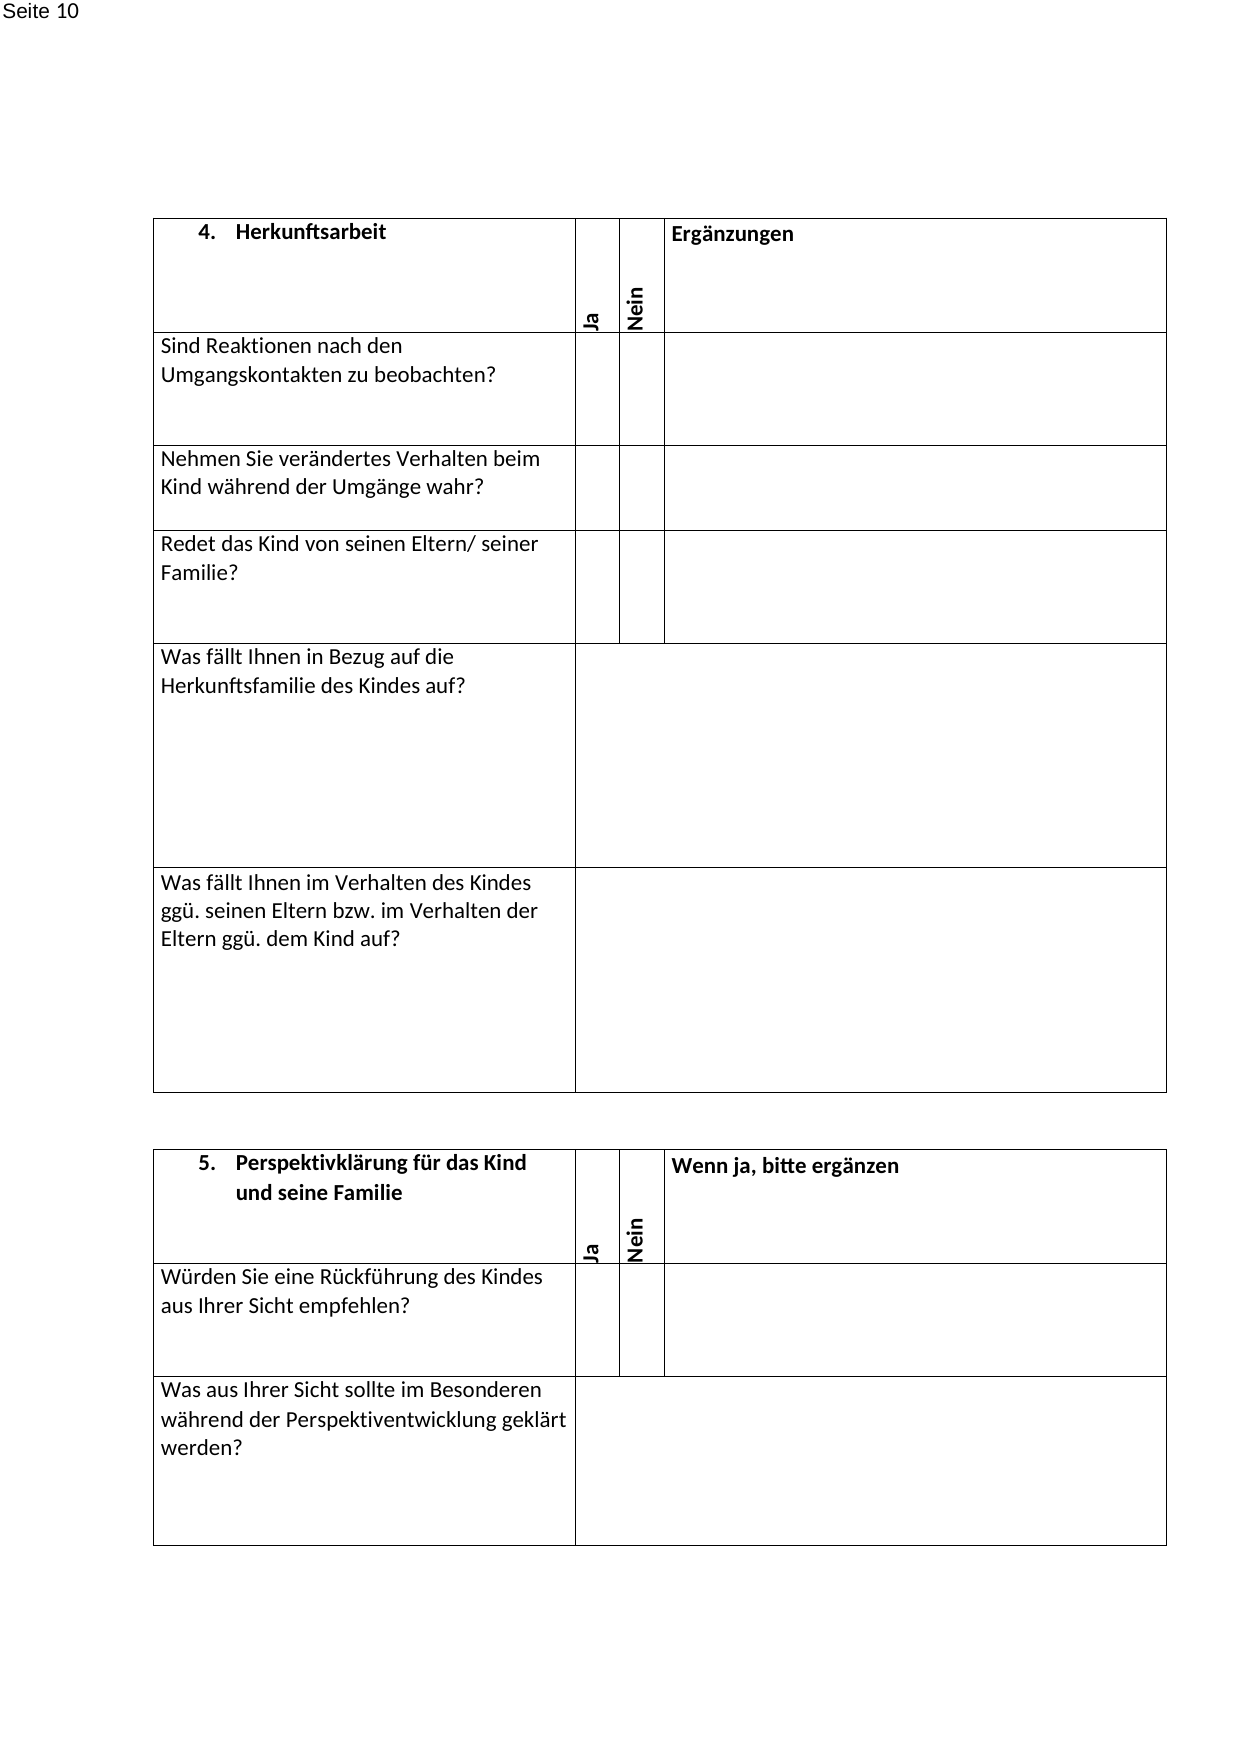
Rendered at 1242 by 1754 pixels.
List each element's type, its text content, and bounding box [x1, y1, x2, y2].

table_cell [620, 1264, 664, 1376]
table_header Wenn ja, bitte ergänzen [665, 1150, 1166, 1263]
table_cell [576, 333, 619, 444]
table_cell [620, 446, 664, 529]
table_header Nein [620, 219, 664, 332]
table_cell [576, 868, 1166, 1092]
table_cell [665, 446, 1166, 529]
table_cell [665, 531, 1166, 642]
table_cell [576, 644, 1166, 867]
table_cell Würden Sie eine Rückführung des Kindes aus Ihrer Sicht empfehlen? [154, 1264, 575, 1376]
table_cell [576, 1377, 1166, 1545]
table_header Nein [620, 1150, 664, 1263]
table_header 4. Herkunftsarbeit [154, 219, 575, 332]
table_cell Redet das Kind von seinen Eltern/ seiner Familie? [154, 531, 575, 642]
table_header Ergänzungen [665, 219, 1166, 332]
table_cell [620, 531, 664, 642]
table_cell [620, 333, 664, 444]
table_cell Was fällt Ihnen in Bezug auf die Herkunftsfamilie des Kindes auf? [154, 644, 575, 867]
table_cell Was fällt Ihnen im Verhalten des Kindes ggü. seinen Eltern bzw. im Verhalten der Eltern ggü. dem Kind auf? [154, 868, 575, 1092]
table_header Ja [576, 1150, 619, 1263]
table_cell Sind Reaktionen nach den Umgangskontakten zu beobachten? [154, 333, 575, 444]
table_cell [576, 1264, 619, 1376]
table_cell Was aus Ihrer Sicht sollte im Besonderen während der Perspektiventwicklung geklärt werden? [154, 1377, 575, 1545]
table_cell Nehmen Sie verändertes Verhalten beim Kind während der Umgänge wahr? [154, 446, 575, 529]
table_header 5. Perspektivklärung für das Kind und seine Familie [154, 1150, 575, 1263]
table_cell [576, 531, 619, 642]
table_header Ja [576, 219, 619, 332]
table_cell [665, 333, 1166, 444]
table_cell [665, 1264, 1166, 1376]
table_cell [576, 446, 619, 529]
